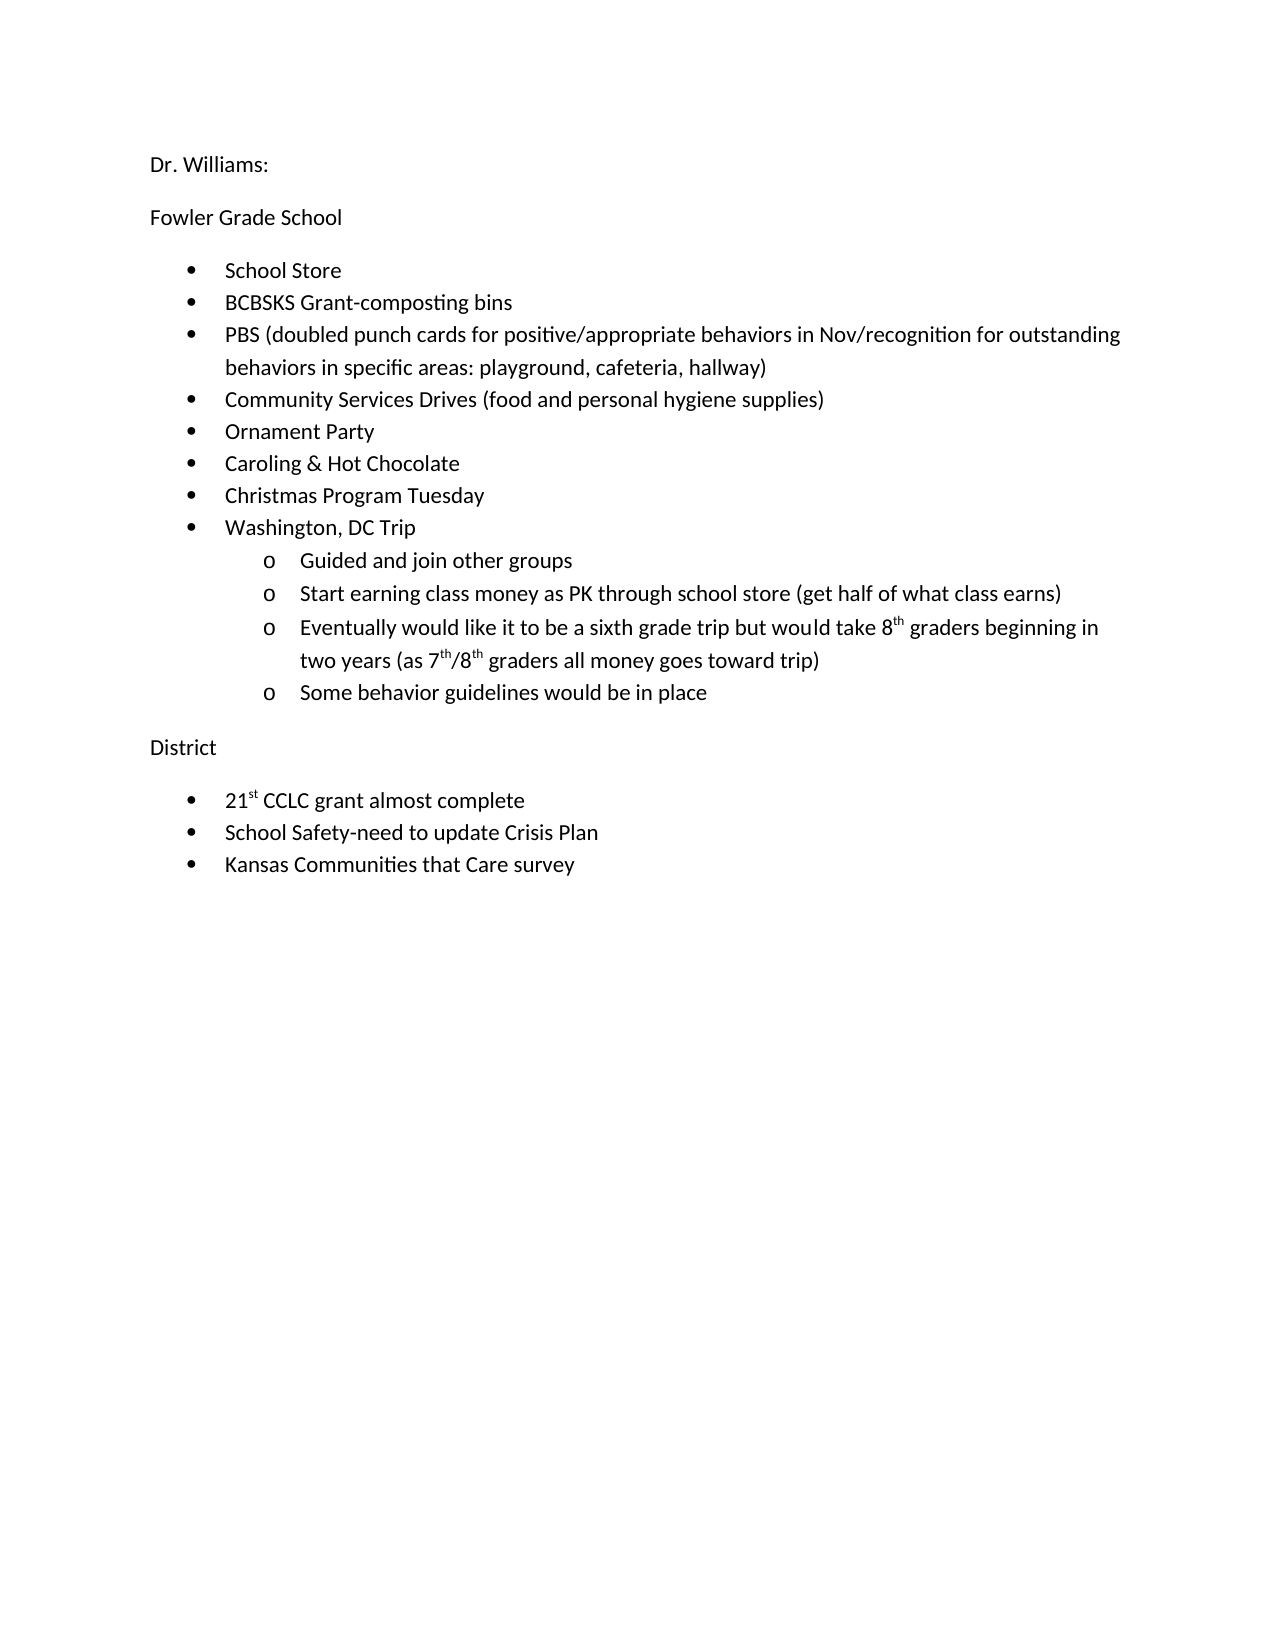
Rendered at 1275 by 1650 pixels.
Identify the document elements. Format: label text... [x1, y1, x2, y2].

list Washington, DC Trip [187, 513, 1125, 542]
list Some behavior guidelines would be in place [262, 678, 1125, 707]
list PBS (doubled punch cards for positive/appropriate behaviors in Nov/recognition for outstanding behaviors in specific areas: playground, cafeteria, hallway) [187, 320, 1125, 381]
list 21st CCLC grant almost complete [187, 786, 1125, 814]
list Eventually would like it to be a sixth grade trip but would take 8th graders beginning in two years (as 7th/8th graders all money goes toward trip) [262, 613, 1125, 674]
list Christmas Program Tuesday [187, 481, 1125, 509]
list Community Services Drives (food and personal hygiene supplies) [187, 385, 1125, 413]
text Fowler Grade School [150, 203, 1125, 231]
list Start earning class money as PK through school store (get half of what class earns) [262, 579, 1125, 608]
list Ornament Party [187, 417, 1125, 445]
list Caroling & Hot Chocolate [187, 449, 1125, 477]
list BCBSKS Grant-composting bins [187, 288, 1125, 316]
list School Store [187, 256, 1125, 284]
list Guided and join other groups [262, 546, 1125, 575]
list Kansas Communities that Care survey [187, 850, 1125, 878]
list School Safety-need to update Crisis Plan [187, 818, 1125, 846]
text District [150, 733, 1125, 761]
text Dr. Williams: [150, 150, 1125, 178]
